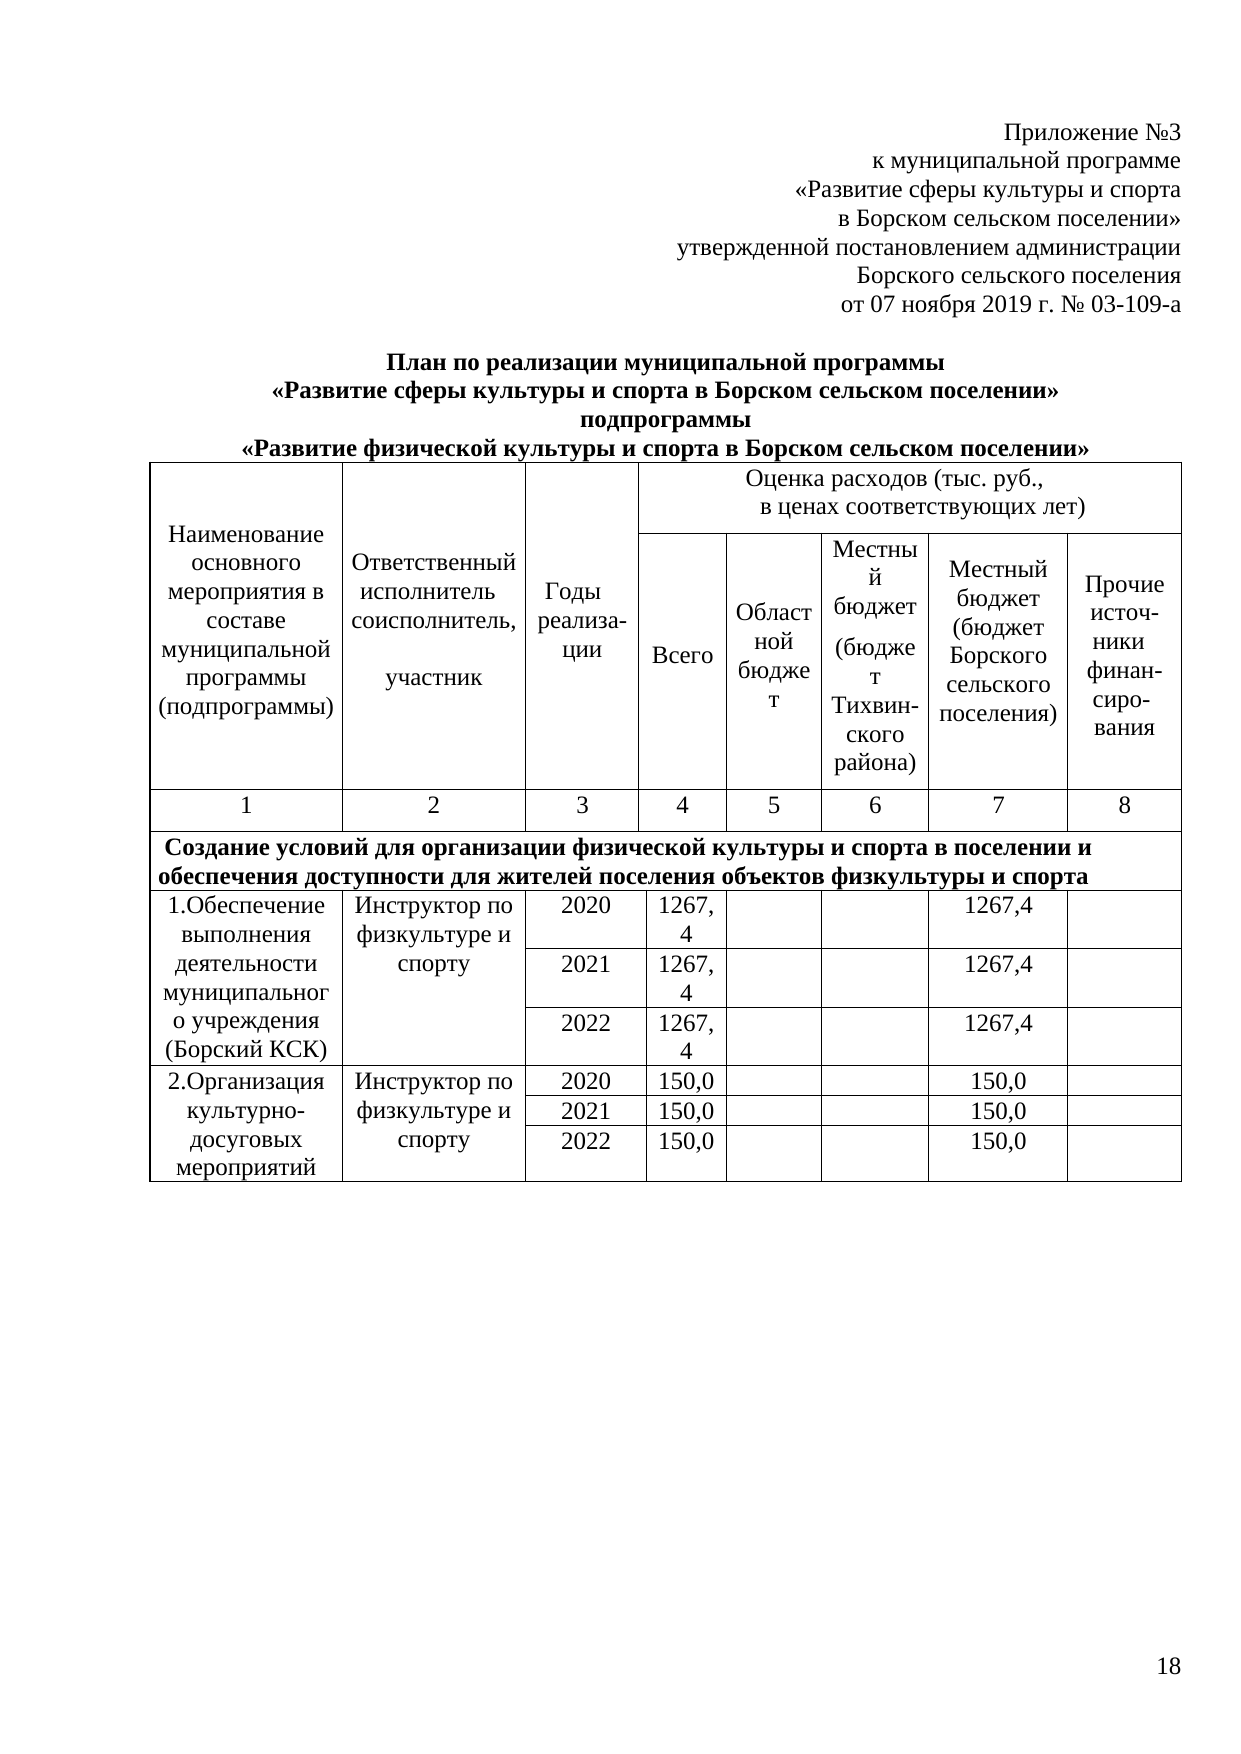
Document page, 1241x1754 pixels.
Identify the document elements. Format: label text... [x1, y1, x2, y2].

table_cell 1267,4 [929, 949, 1067, 1007]
table_cell 150,0 [929, 1126, 1067, 1181]
table_cell Областной бюджет [727, 534, 821, 789]
text «Развитие сферы культуры и спорта [150, 174, 1181, 203]
table_cell 1.Обеспечение выполнения деятельности муниципального учреждения (Борский КСК) [151, 891, 342, 1065]
table_cell 7 [929, 790, 1067, 831]
table_cell [1068, 891, 1181, 948]
table_cell 2022 [526, 1008, 646, 1065]
table_cell [822, 1126, 928, 1181]
table_cell [822, 1008, 928, 1065]
table_cell 8 [1068, 790, 1181, 831]
table_cell [727, 1066, 821, 1095]
text «Развитие сферы культуры и спорта в Борском сельском поселении» [150, 375, 1181, 404]
text в Борском сельском поселении» [150, 203, 1181, 232]
table_cell 5 [727, 790, 821, 831]
table_cell [1068, 1008, 1181, 1065]
table_cell 150,0 [647, 1126, 726, 1181]
table_cell 150,0 [929, 1096, 1067, 1125]
table_header Наименование основного мероприятия в составе муниципальной программы (подпрограммы) [151, 463, 342, 789]
text Приложение №3 [150, 117, 1181, 145]
table_cell 3 [526, 790, 638, 831]
table_cell [1068, 949, 1181, 1007]
table_cell Местный бюджет (бюджет Тихвин-ского района) [822, 534, 928, 789]
table_cell Создание условий для организации физической культуры и спорта в поселении и обеспечения доступности для жителей поселения объектов физкультуры и спорта [151, 832, 1181, 889]
text от 07 ноября 2019 г. № 03-109-а [150, 289, 1181, 318]
text План по реализации муниципальной программы [150, 347, 1181, 375]
table_cell [822, 949, 928, 1007]
table_cell 2020 [526, 891, 646, 948]
table_cell Прочие источ- ники финан- сиро- вания [1068, 534, 1181, 789]
table_header Оценка расходов (тыс. руб., в ценах соответствующих лет) [639, 463, 1181, 533]
table_cell [822, 891, 928, 948]
table_header Годы реализа-ции [526, 463, 638, 789]
table_cell Местный бюджет (бюджет Борского сельского поселения) [929, 534, 1067, 789]
text подпрограммы [150, 404, 1181, 433]
table_cell Инструктор по физкультуре и спорту [343, 1066, 525, 1181]
table_cell [727, 949, 821, 1007]
table_cell 150,0 [647, 1066, 726, 1095]
table_cell [727, 1096, 821, 1125]
table_cell 1267,4 [929, 1008, 1067, 1065]
table_cell 2022 [526, 1126, 646, 1181]
table_cell 1267,4 [929, 891, 1067, 948]
table_cell 2020 [526, 1066, 646, 1095]
table_cell 1267,4 [647, 891, 726, 948]
table_cell [727, 891, 821, 948]
table_cell [727, 1126, 821, 1181]
table_cell 2021 [526, 1096, 646, 1125]
table_cell [1068, 1066, 1181, 1095]
table_cell 1267,4 [647, 949, 726, 1007]
text к муниципальной программе [150, 145, 1181, 174]
table_cell 1267,4 [647, 1008, 726, 1065]
text Борского сельского поселения [150, 260, 1181, 289]
table_cell 2 [343, 790, 525, 831]
table_cell 2.Организация культурно-досуговых мероприятий [151, 1066, 342, 1181]
text «Развитие физической культуры и спорта в Борском сельском поселении» [150, 433, 1181, 462]
table_cell 1 [151, 790, 342, 831]
table_cell 150,0 [929, 1066, 1067, 1095]
text утвержденной постановлением администрации [150, 232, 1181, 260]
table_cell Инструктор по физкультуре и спорту [343, 891, 525, 1065]
table_cell 6 [822, 790, 928, 831]
table_cell Всего [639, 534, 726, 789]
table_cell 2021 [526, 949, 646, 1007]
table_cell [822, 1096, 928, 1125]
table_cell [727, 1008, 821, 1065]
table_cell [822, 1066, 928, 1095]
table_cell 150,0 [647, 1096, 726, 1125]
table_cell 4 [639, 790, 726, 831]
table_cell [1068, 1096, 1181, 1125]
table_header Ответственный исполнитель соисполнитель, участник [343, 463, 525, 789]
table_cell [1068, 1126, 1181, 1181]
